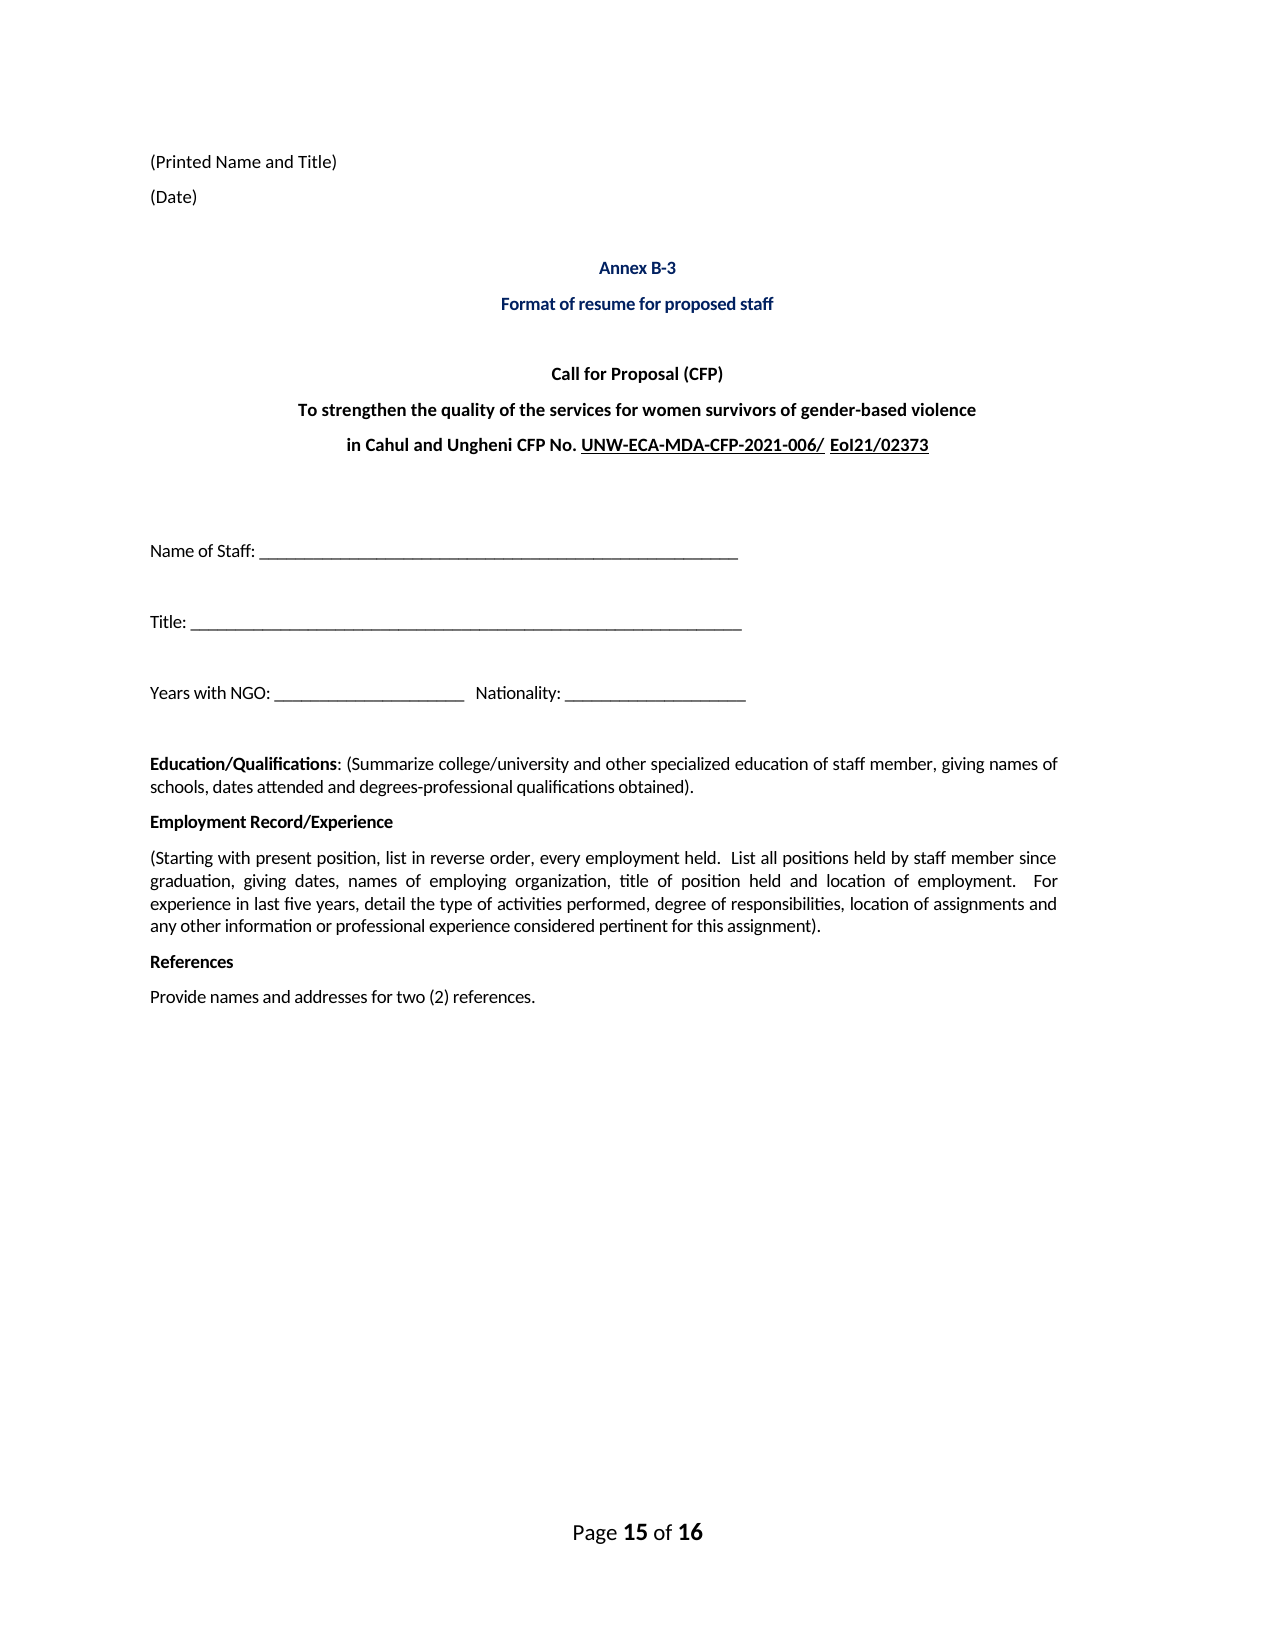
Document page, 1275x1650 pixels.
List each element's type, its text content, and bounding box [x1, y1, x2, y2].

text Years with NGO: _____________________ Nationality: ____________________ [150, 681, 1059, 704]
text Education/Qualifications: (Summarize college/university and other specialized education of staff member, giving names of schools, dates attended and degrees-professional qualifications obtained). [150, 752, 1059, 798]
text References [150, 950, 1059, 973]
text Provide names and addresses for two (2) references. [150, 985, 1059, 1008]
text (Date) [150, 185, 1125, 208]
text (Printed Name and Title) [150, 150, 1125, 173]
text Title: _____________________________________________________________ [150, 610, 1059, 633]
text Format of resume for proposed staff [150, 292, 1124, 314]
text To strengthen the quality of the services for women survivors of gender-based violence [150, 398, 1125, 421]
text Annex B-3 [150, 256, 1125, 279]
text Call for Proposal (CFP) [150, 362, 1125, 385]
text (Starting with present position, list in reverse order, every employment held. List all positions held by staff member since graduation, giving dates, names of employing organization, title of position held and location of employment. For experience in last five years, detail the type of activities performed, degree of responsibilities, location of assignments and any other information or professional experience considered pertinent for this assignment). [150, 846, 1059, 937]
text Employment Record/Experience [150, 810, 1059, 833]
text Name of Staff: _____________________________________________________ [150, 539, 1059, 562]
text in Cahul and Ungheni CFP No. UNW-ECA-MDA-CFP-2021-006/ EoI21/02373 [150, 433, 1125, 456]
